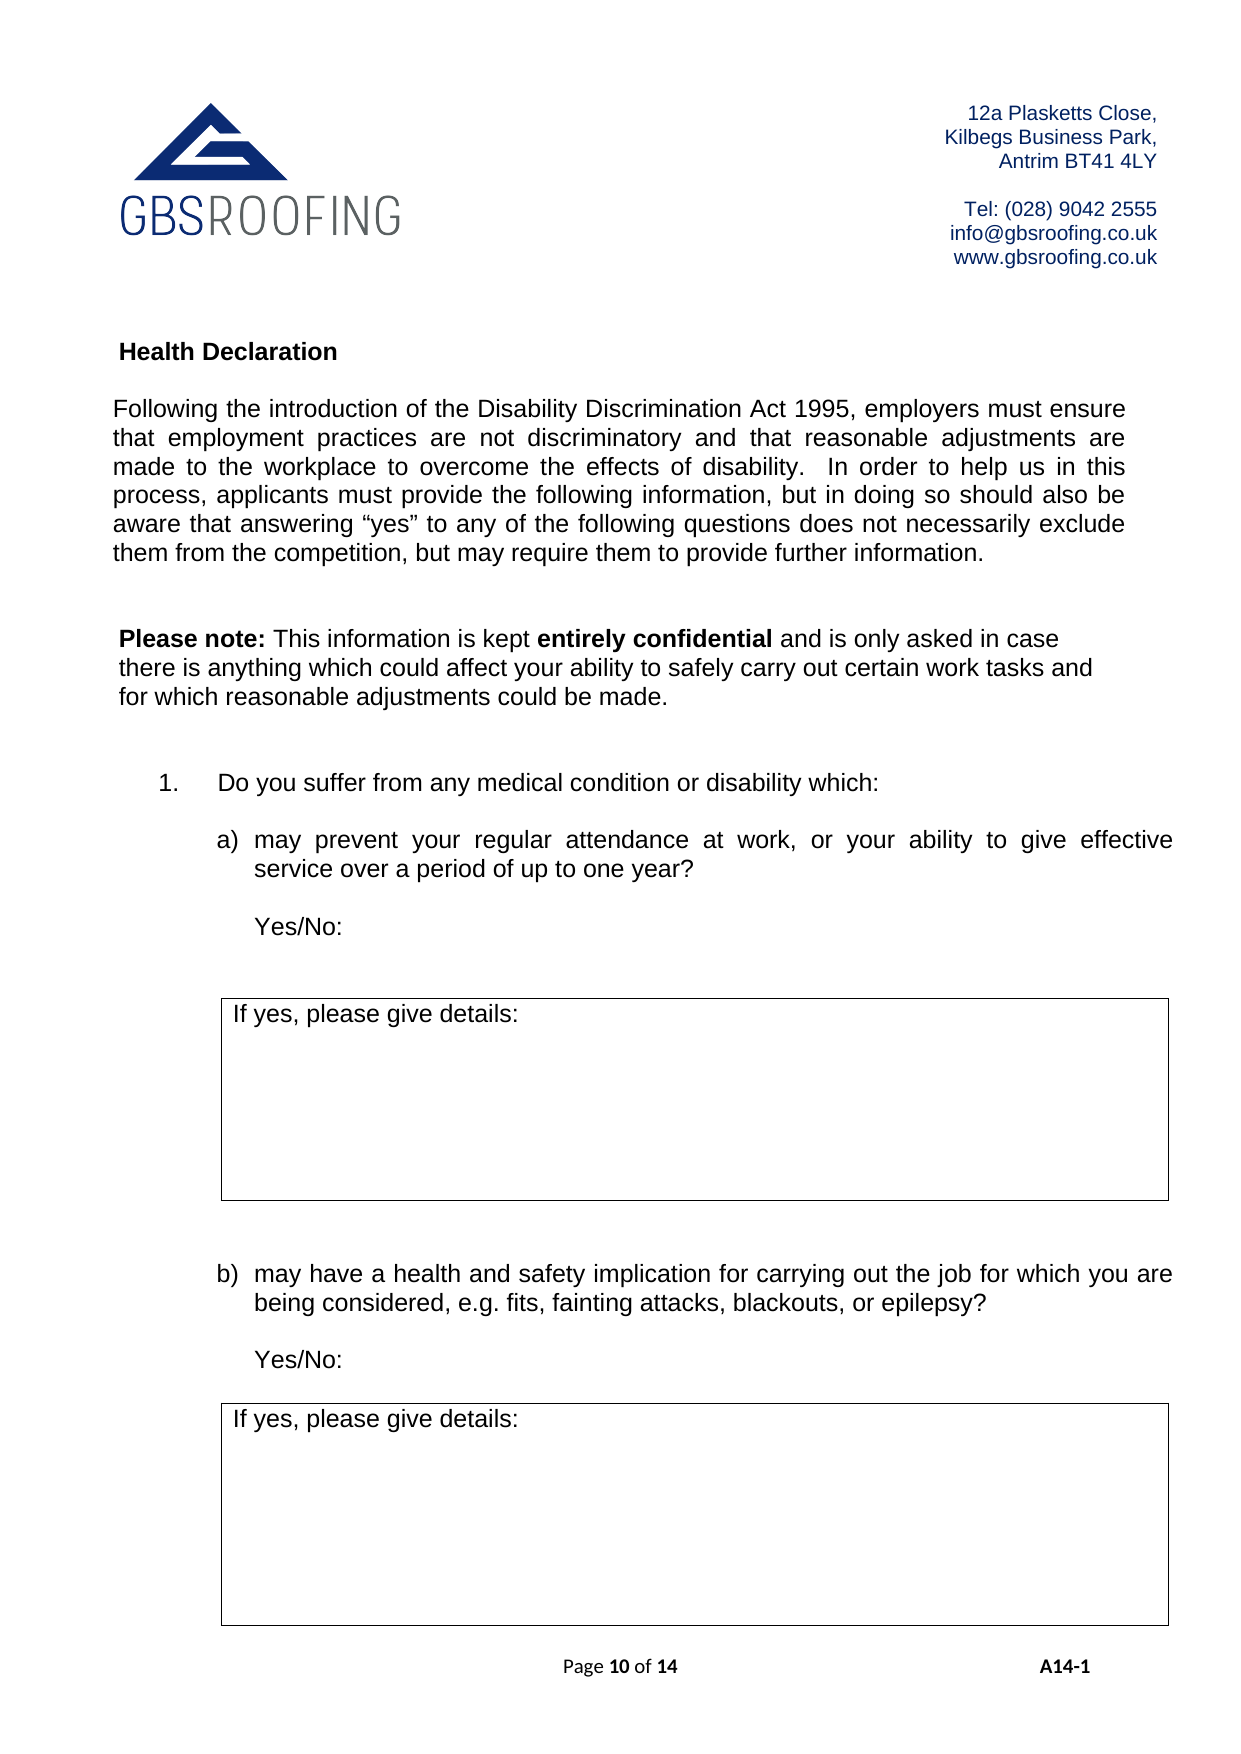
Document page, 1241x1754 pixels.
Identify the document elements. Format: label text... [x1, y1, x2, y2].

text Health Declaration [118, 337, 1122, 366]
text Following the introduction of the Disability Discrimination Act 1995, employers must ensure that employment practices are not discriminatory and that reasonable adjustments are made to the workplace to overcome the effects of disability. In order to help us in this process, applicants must provide the following information, but in doing so should also be aware that answering “yes” to any of the following questions does not necessarily exclude them from the competition, but may require them to provide further information. [53, 394, 1128, 567]
text Please note: This information is kept entirely confidential and is only asked in case there is anything which could affect your ability to safely carry out certain work tasks and for which reasonable adjustments could be made. [118, 624, 1122, 711]
picture [118, 75, 403, 276]
